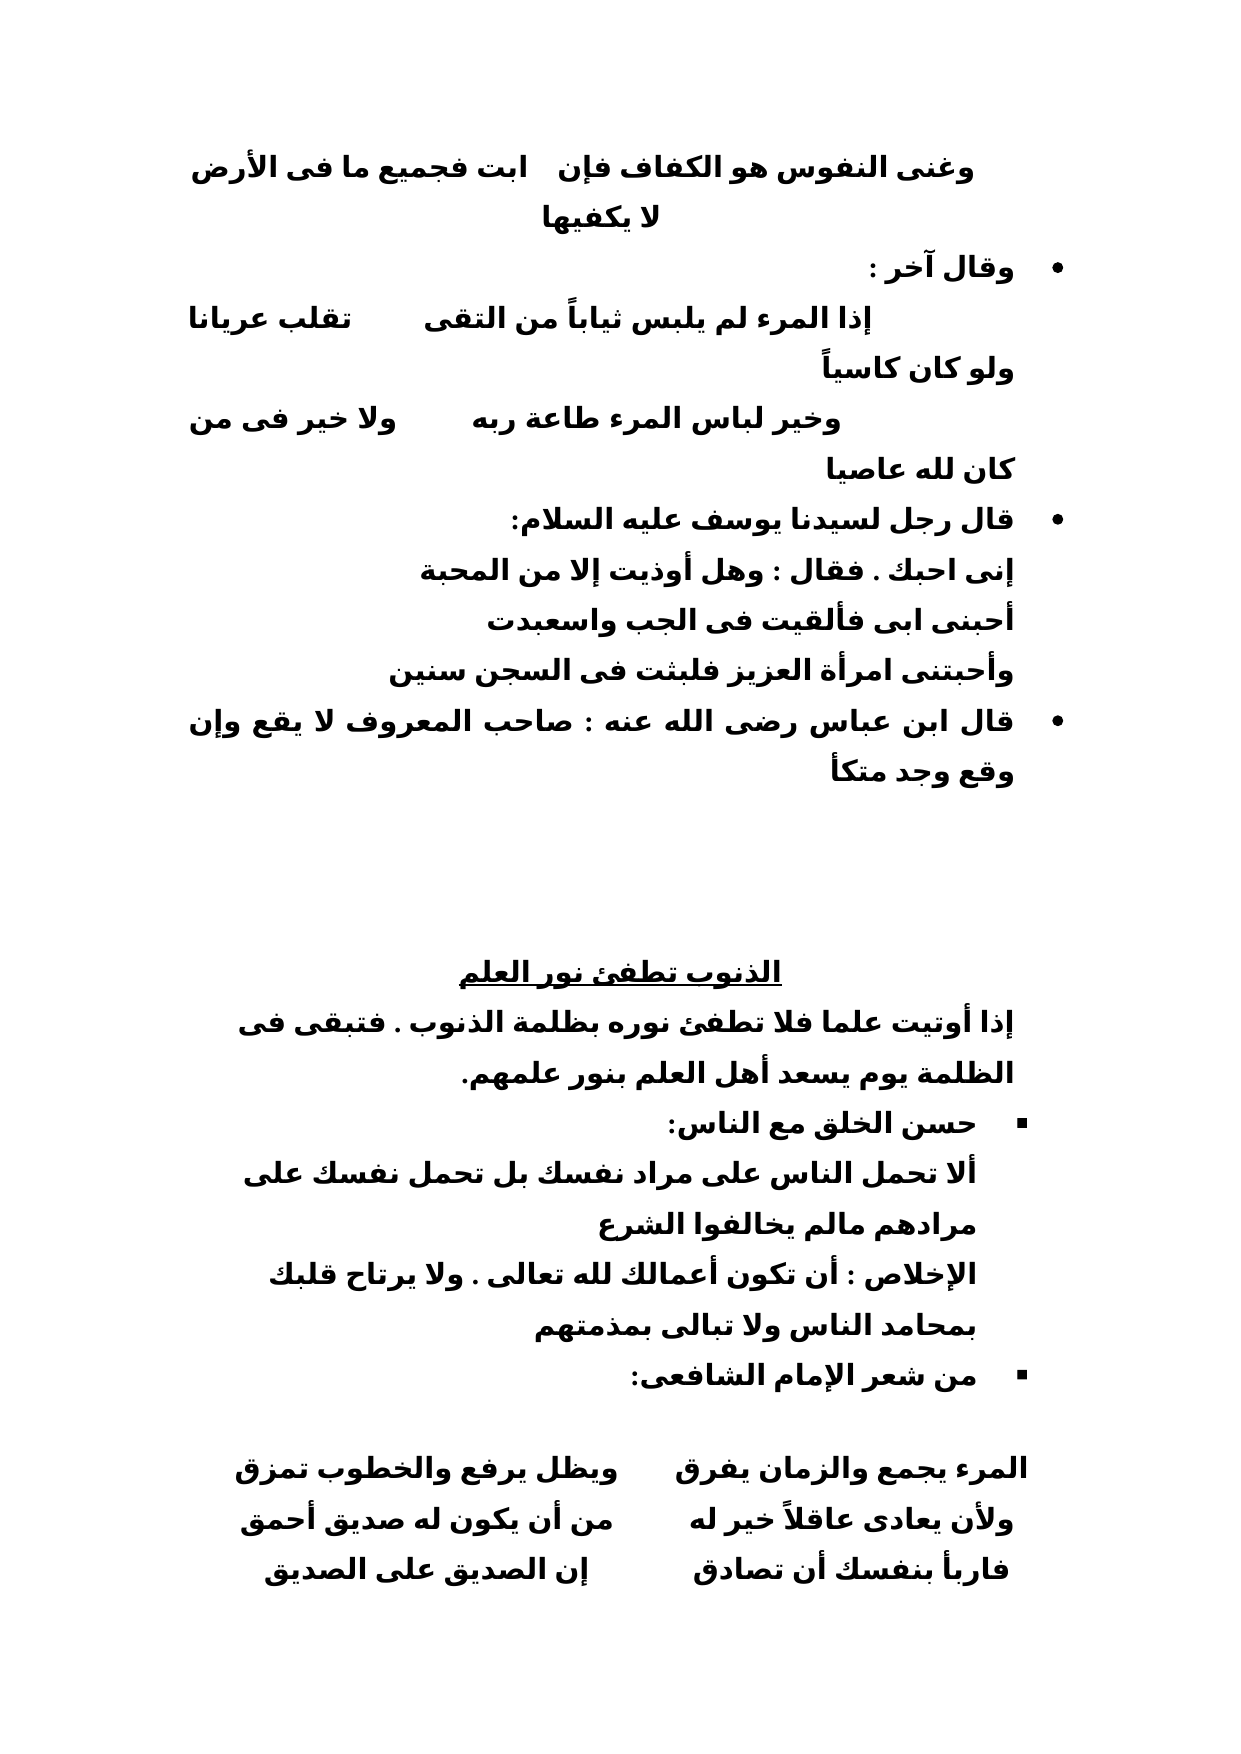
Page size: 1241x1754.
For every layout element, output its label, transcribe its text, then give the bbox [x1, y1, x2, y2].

text وغنى النفوس هو الكفاف فإن ابت فجميع ما فى الأرض لا يكفيها [187, 150, 1015, 234]
text الإخلاص : أن تكون أعمالك لله تعالى . ولا يرتاح قلبك بمحامد الناس ولا تبالى بمذمتهم [187, 1257, 978, 1341]
list قال رجل لسيدنا يوسف عليه السلام: [187, 502, 1053, 536]
text إنى احبك . فقال : وهل أوذيت إلا من المحبة [187, 553, 1015, 586]
list حسن الخلق مع الناس: [187, 1106, 1015, 1140]
text وأحبتنى امرأة العزيز فلبثت فى السجن سنين [187, 653, 1015, 687]
list قال ابن عباس رضى الله عنه : صاحب المعروف لا يقع وإن وقع وجد متكأ [187, 704, 1053, 788]
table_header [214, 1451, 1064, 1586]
text إذا أوتيت علما فلا تطفئ نوره بظلمة الذنوب . فتبقى فى الظلمة يوم يسعد أهل العلم بنور علمهم. [187, 1006, 1015, 1089]
list من شعر الإمام الشافعى: [187, 1358, 1015, 1392]
list وقال آخر : [187, 251, 1053, 284]
text إذا المرء لم يلبس ثياباً من التقى تقلب عريانا ولو كان كاسياً [187, 301, 1015, 385]
text أحبنى ابى فألقيت فى الجب واسعبدت [187, 603, 1015, 637]
text الذنوب تطفئ نور العلم [187, 955, 1053, 989]
text ألا تحمل الناس على مراد نفسك بل تحمل نفسك على مرادهم مالم يخالفوا الشرع [187, 1157, 978, 1241]
text وخير لباس المرء طاعة ربه ولا خير فى من كان لله عاصيا [187, 402, 1015, 486]
